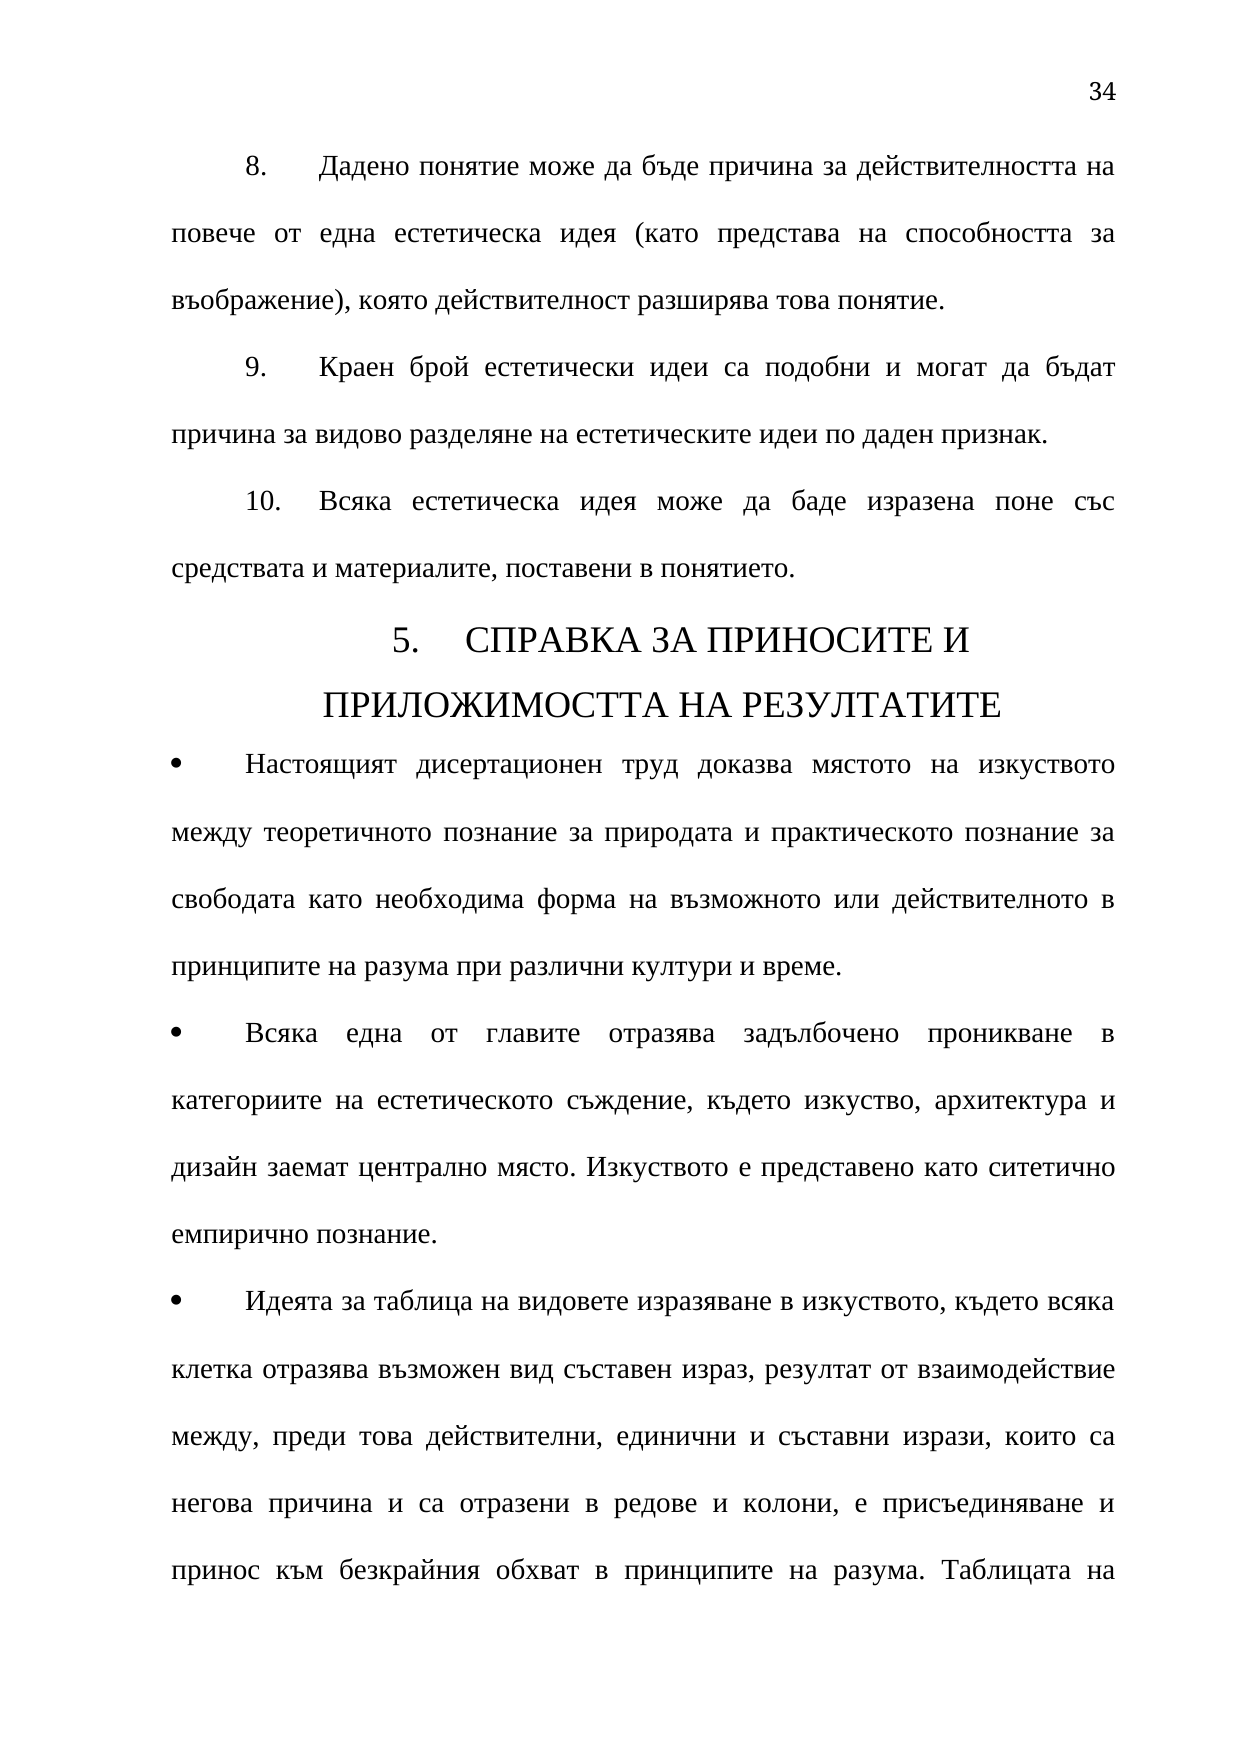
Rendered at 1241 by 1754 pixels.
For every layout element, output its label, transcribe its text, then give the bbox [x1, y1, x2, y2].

subtitle СПРАВКА ЗА ПРИНОСИТЕ И ПРИЛОЖИМОСТТА НА РЕЗУЛТАТИТЕ [208, 617, 1116, 725]
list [171, 1283, 1116, 1586]
list Всяка една от главите отразява задълбочено проникване в категориите на естетическото съждение, където изкуство, архитектура и дизайн заемат централно място. Изкуството е представено като ситетично емпирично познание. [171, 1015, 1116, 1250]
list Краен брой естетически идеи са подобни и могат да бъдат причина за видово разделяне на естетическите идеи по даден признак. [171, 349, 1116, 449]
list Дадено понятие може да бъде причина за действителността на повече от една естетическа идея (като представа на способността за въображение), която действителност разширява това понятие. [171, 148, 1116, 315]
list Всяка естетическа идея може да баде изразена поне със средствата и материалите, поставени в понятието. [171, 483, 1116, 584]
list Настоящият дисертационен труд доказва мястото на изкуството между теоретичното познание за природата и практическото познание за свободата като необходима форма на възможното или действителното в принципите на разума при различни култури и време. [171, 747, 1116, 982]
